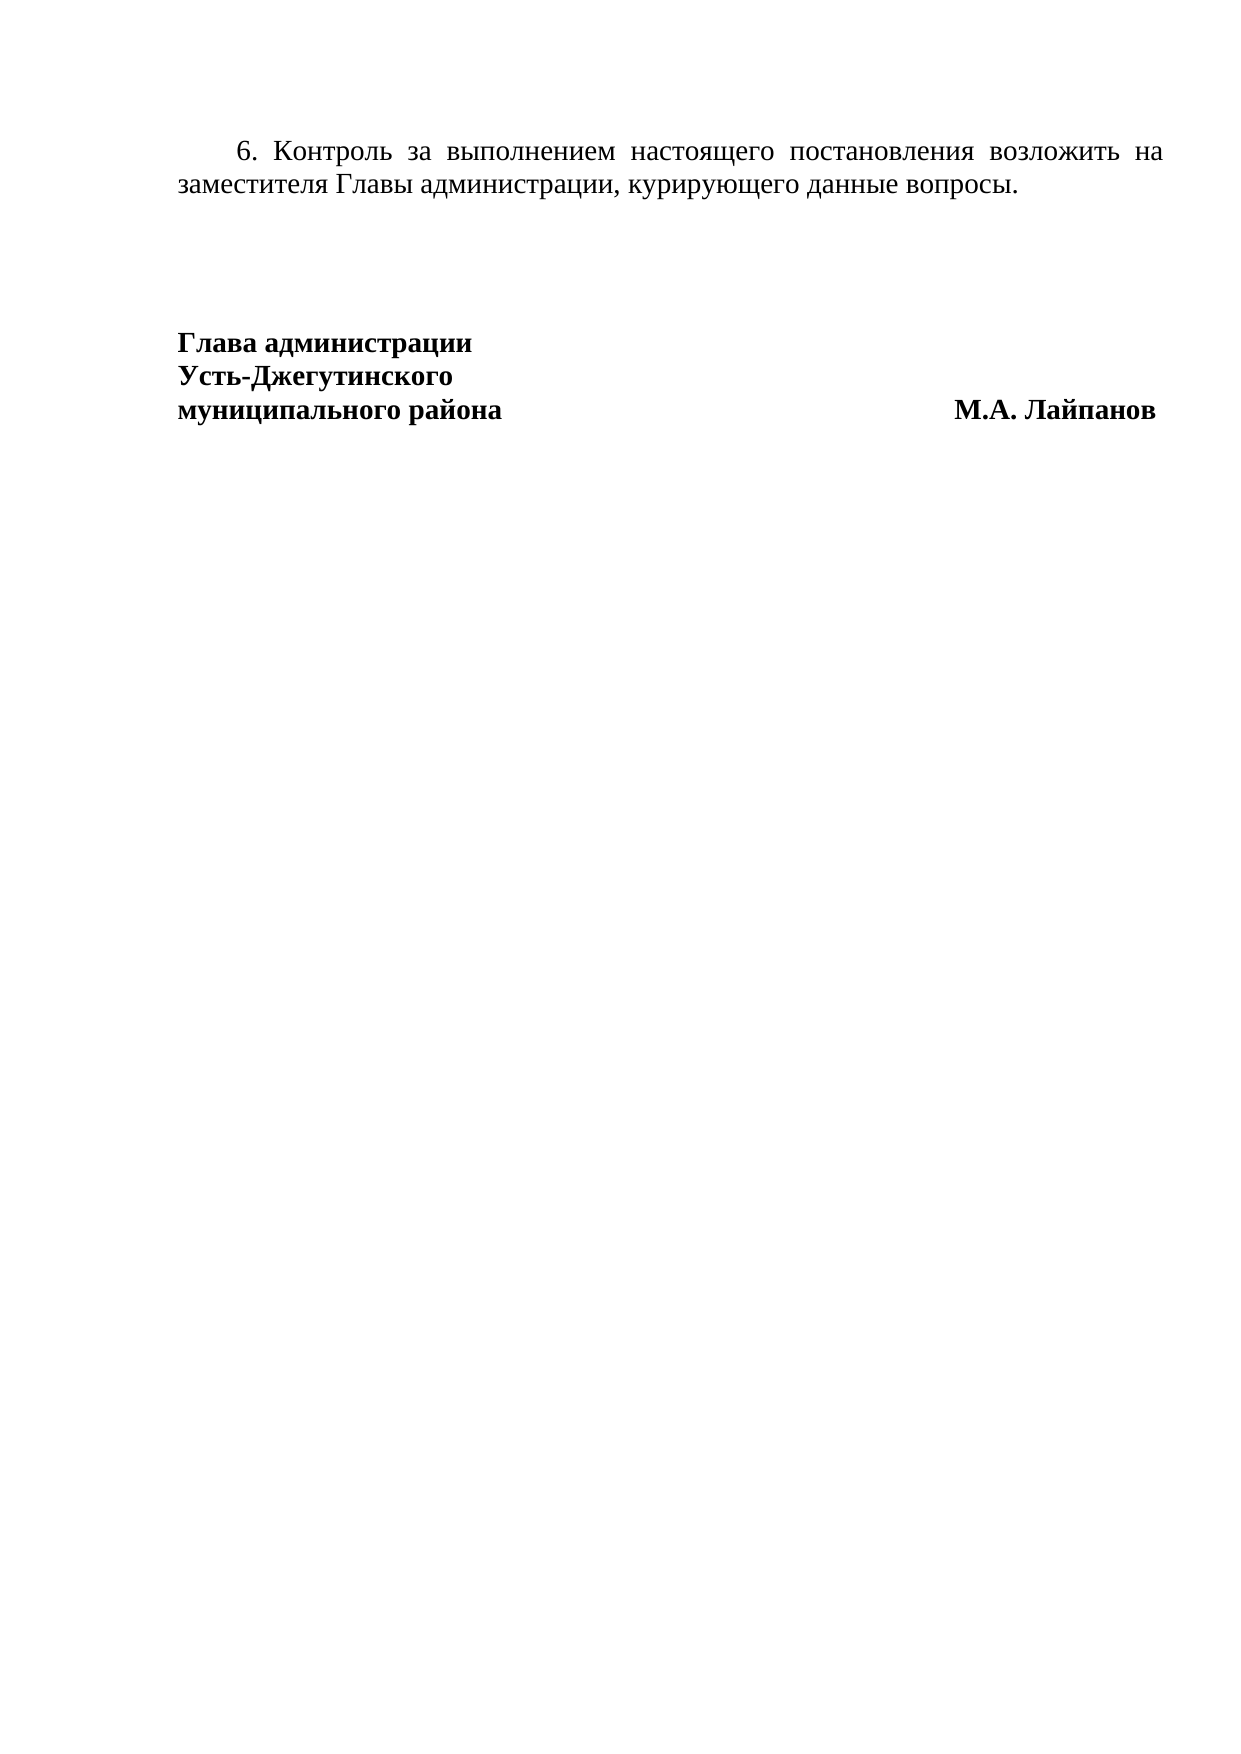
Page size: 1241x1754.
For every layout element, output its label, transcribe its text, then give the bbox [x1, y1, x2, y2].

text Усть-Джегутинского [177, 358, 1167, 392]
text 6. Контроль за выполнением настоящего постановления возложить на заместителя Главы администрации, курирующего данные вопросы. [177, 133, 1164, 200]
text муниципального района М.А. Лайпанов [177, 392, 1167, 425]
text Глава администрации [177, 325, 1167, 358]
